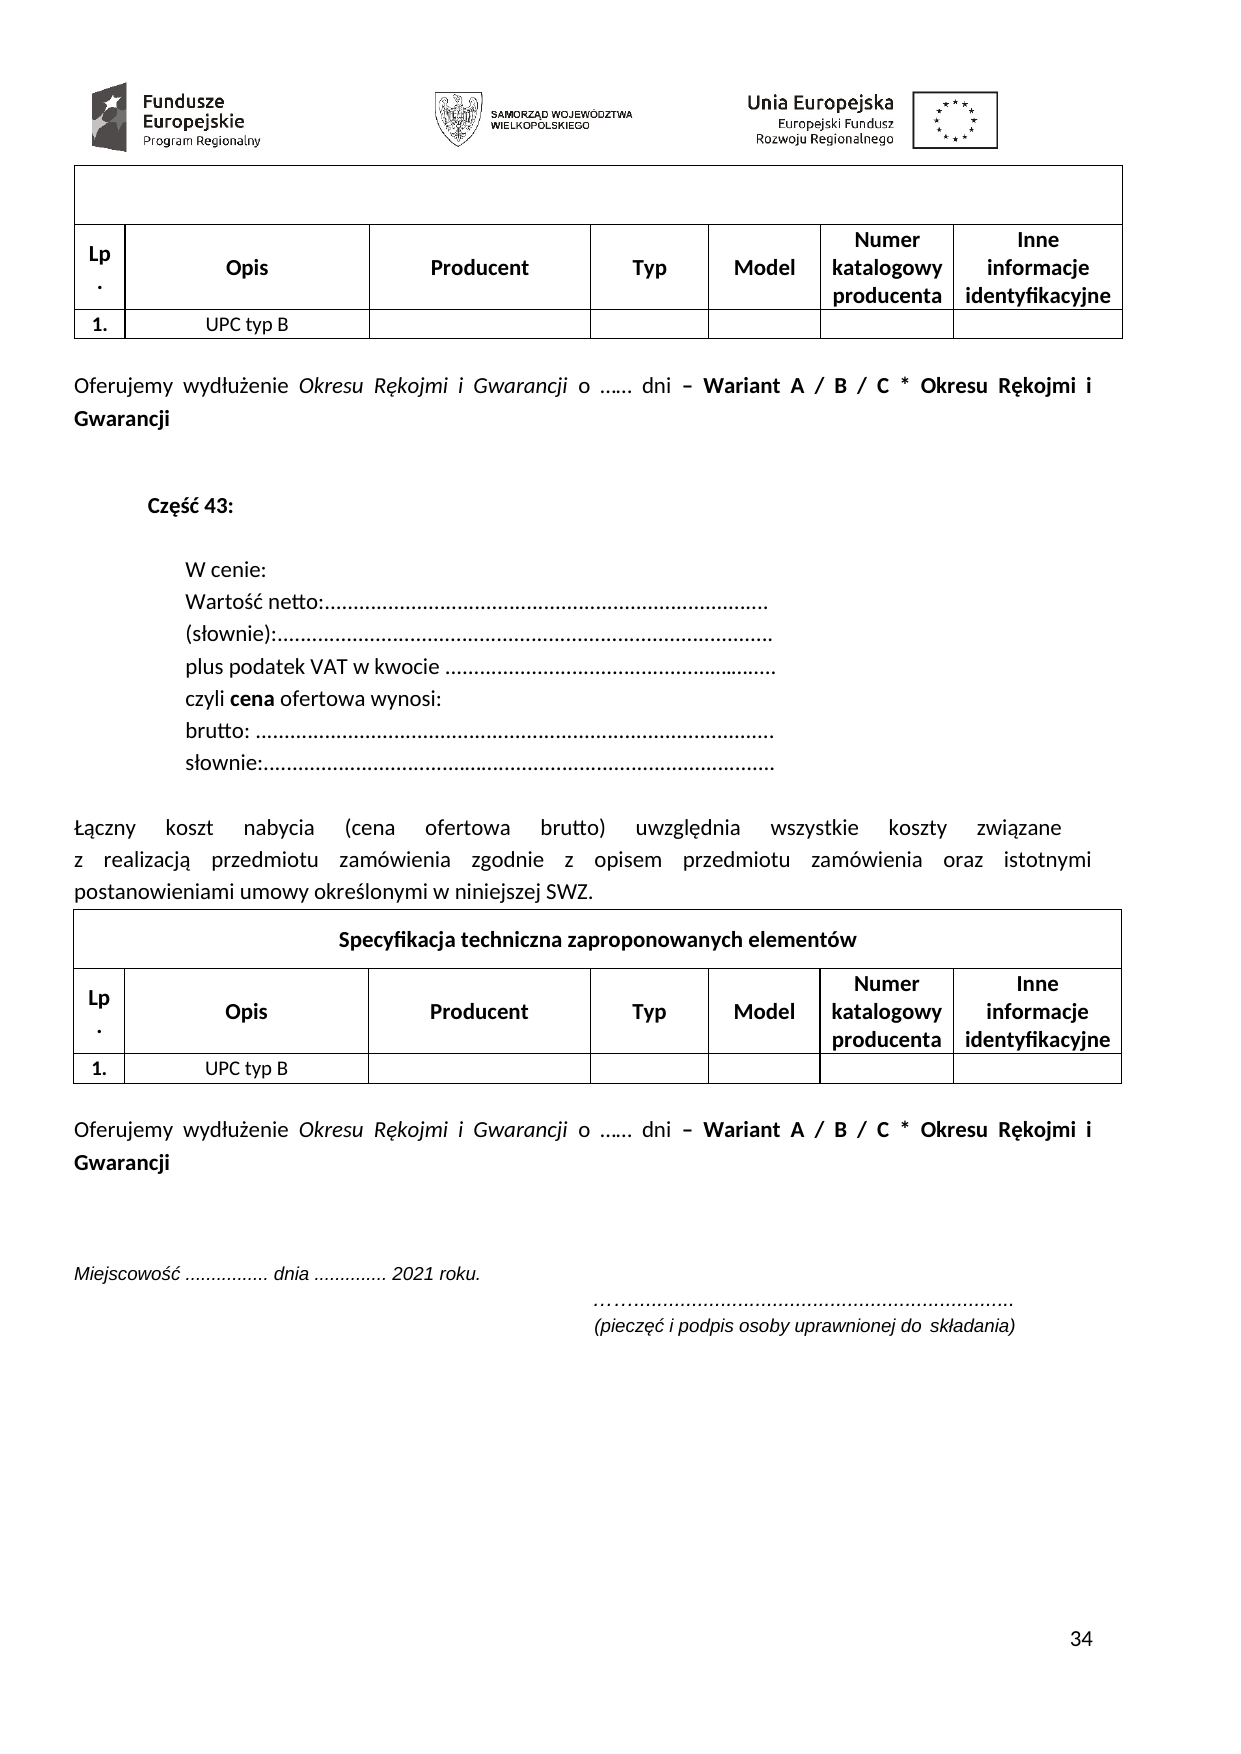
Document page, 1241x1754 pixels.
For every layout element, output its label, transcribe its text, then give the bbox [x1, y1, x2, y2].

table_cell [370, 310, 590, 338]
table_cell Inne informacje identyfikacyjne [954, 969, 1121, 1053]
table_cell Lp. [74, 969, 124, 1053]
table_cell 1. [74, 1054, 124, 1082]
list Wartość netto:............................................................................. (słownie):...................................................................................... [185, 587, 1093, 648]
text Oferujemy wydłużenie Okresu Rękojmi i Gwarancji o …… dni – Wariant A / B / C * Okresu Rękojmi i Gwarancji [74, 371, 1093, 432]
table_cell [591, 310, 708, 338]
table_cell Inne informacje identyfikacyjne [954, 225, 1122, 309]
table_cell [75, 166, 1122, 224]
table_cell [591, 1054, 708, 1082]
text Oferujemy wydłużenie Okresu Rękojmi i Gwarancji o …… dni – Wariant A / B / C * Okresu Rękojmi i Gwarancji [74, 1116, 1093, 1176]
table_cell [821, 1054, 953, 1082]
table_cell [821, 310, 953, 338]
table_cell Model [709, 969, 819, 1053]
table_cell [954, 310, 1122, 338]
table_cell UPC typ B [125, 1054, 368, 1082]
table_cell Opis [125, 969, 368, 1053]
table_header Specyfikacja techniczna zaproponowanych elementów [74, 910, 1121, 968]
text Miejscowość ................ dnia .............. 2021 roku. [74, 1262, 1093, 1284]
text …….................................................................. [74, 1287, 1093, 1311]
table_cell [709, 1054, 819, 1082]
table_cell [954, 1054, 1121, 1082]
table_cell Typ [591, 969, 708, 1053]
table_cell Model [709, 225, 820, 309]
list plus podatek VAT w kwocie ..............................................….…..... czyli cena ofertowa wynosi: brutto: .......................................................................................... słownie:...................................…................................................... [185, 652, 1093, 776]
table_cell Opis [126, 225, 369, 309]
table_cell Producent [370, 225, 590, 309]
text (pieczęć i podpis osoby uprawnionej do składania) [74, 1315, 1093, 1336]
table_cell [369, 1054, 590, 1082]
picture [73, 73, 1015, 165]
text Część 43: [148, 491, 1093, 519]
list W cenie: [185, 555, 1093, 583]
table_cell Typ [591, 225, 708, 309]
table_cell Producent [369, 969, 590, 1053]
text Łączny koszt nabycia (cena ofertowa brutto) uwzględnia wszystkie koszty związane z realizacją przedmiotu zamówienia zgodnie z opisem przedmiotu zamówienia oraz istotnymi postanowieniami umowy określonymi w niniejszej SWZ. [74, 813, 1093, 905]
table_cell Numer katalogowy producenta [821, 225, 953, 309]
table_cell 1. [75, 310, 124, 338]
table_cell Numer katalogowy producenta [821, 969, 953, 1053]
table_cell Lp. [75, 225, 124, 309]
table_cell UPC typ B [126, 310, 369, 338]
table_cell [709, 310, 820, 338]
